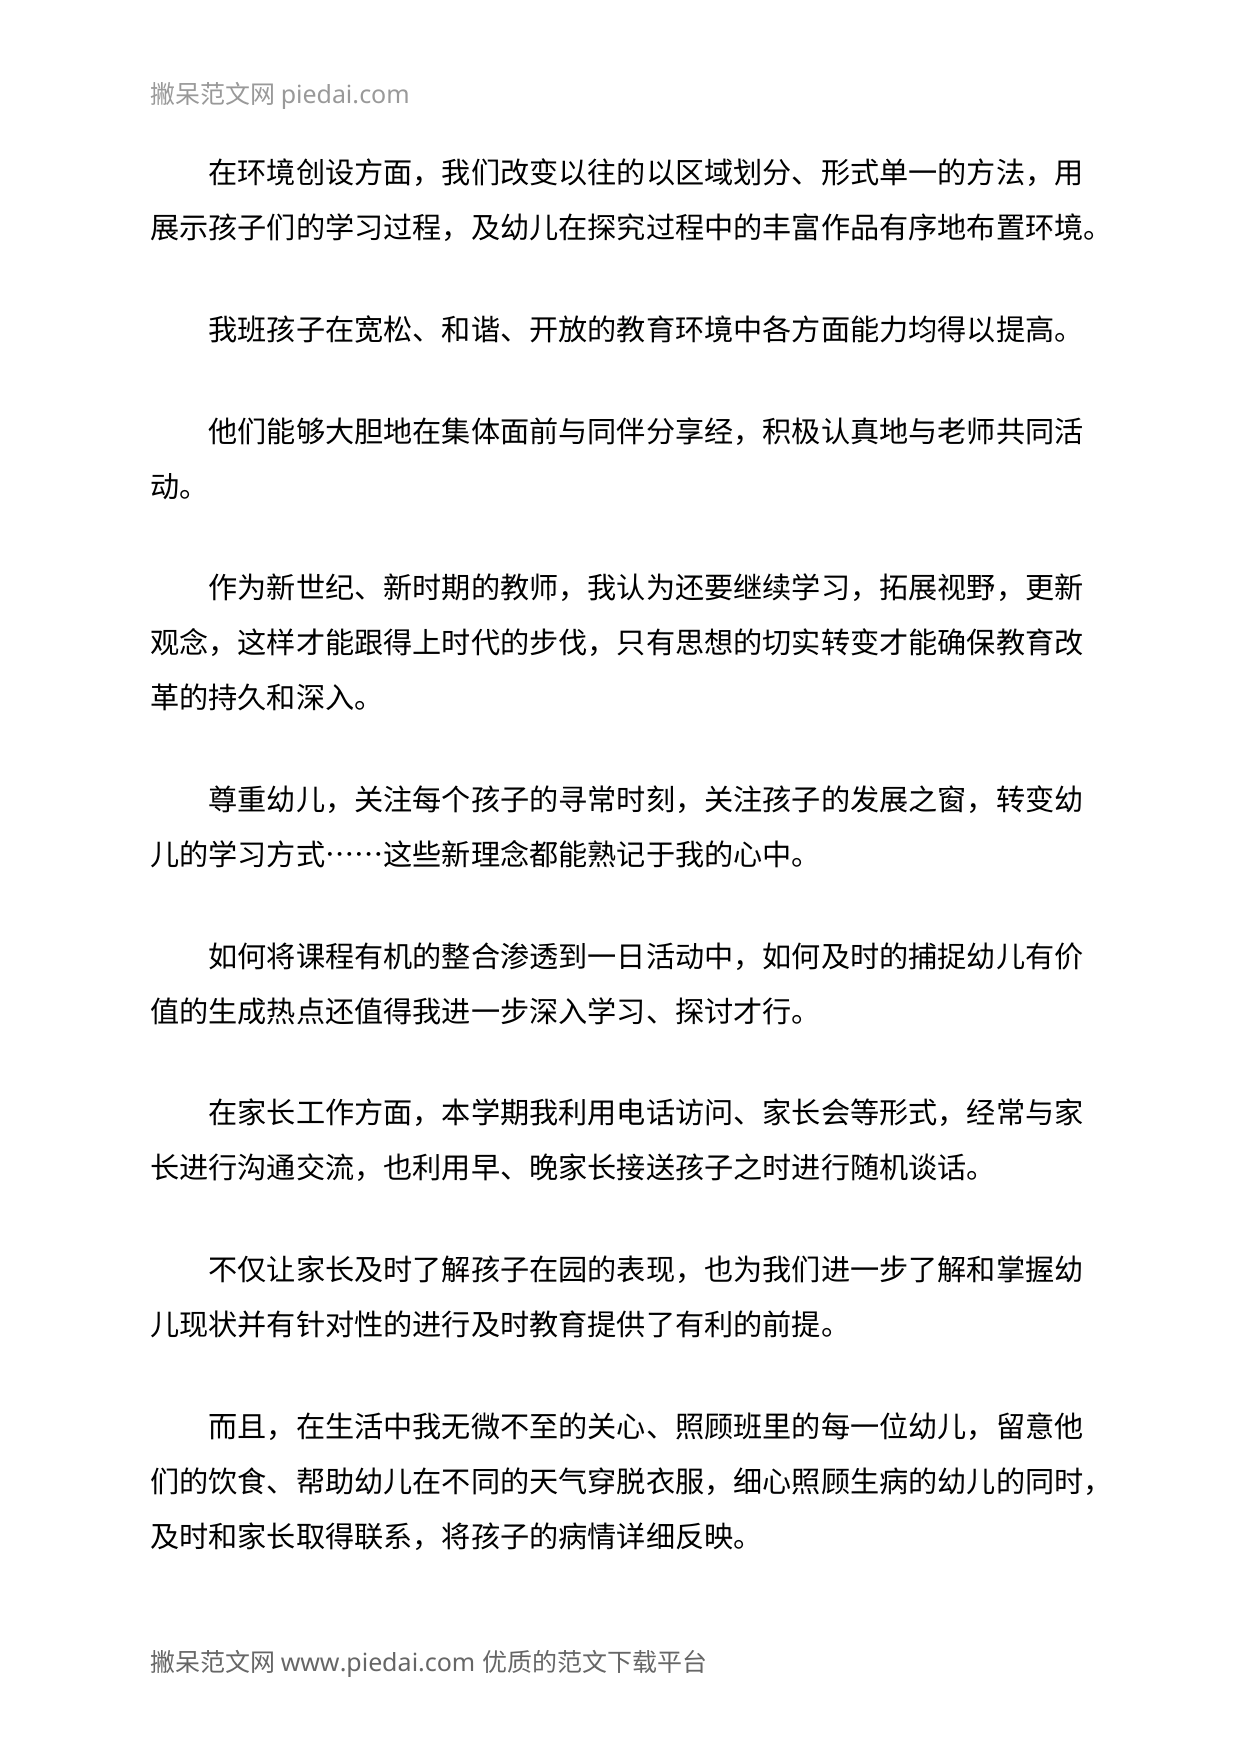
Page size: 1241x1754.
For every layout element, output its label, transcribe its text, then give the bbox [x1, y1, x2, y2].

text 我班孩子在宽松、和谐、开放的教育环境中各方面能力均得以提高。 [150, 307, 1090, 349]
text 不仅让家长及时了解孩子在园的表现，也为我们进一步了解和掌握幼儿现状并有针对性的进行及时教育提供了有利的前提。 [150, 1247, 1090, 1344]
text 如何将课程有机的整合渗透到一日活动中，如何及时的捕捉幼儿有价值的生成热点还值得我进一步深入学习、探讨才行。 [150, 933, 1090, 1031]
text 他们能够大胆地在集体面前与同伴分享经，积极认真地与老师共同活动。 [150, 408, 1090, 506]
text 在环境创设方面，我们改变以往的以区域划分、形式单一的方法，用展示孩子们的学习过程，及幼儿在探究过程中的丰富作品有序地布置环境。 [150, 150, 1090, 247]
text 在家长工作方面，本学期我利用电话访问、家长会等形式，经常与家长进行沟通交流，也利用早、晚家长接送孩子之时进行随机谈话。 [150, 1090, 1090, 1187]
text 而且，在生活中我无微不至的关心、照顾班里的每一位幼儿，留意他们的饮食、帮助幼儿在不同的天气穿脱衣服，细心照顾生病的幼儿的同时，及时和家长取得联系，将孩子的病情详细反映。 [150, 1403, 1090, 1555]
text 作为新世纪、新时期的教师，我认为还要继续学习，拓展视野，更新观念，这样才能跟得上时代的步伐，只有思想的切实转变才能确保教育改革的持久和深入。 [150, 565, 1090, 717]
text 尊重幼儿，关注每个孩子的寻常时刻，关注孩子的发展之窗，转变幼儿的学习方式……这些新理念都能熟记于我的心中。 [150, 777, 1090, 874]
